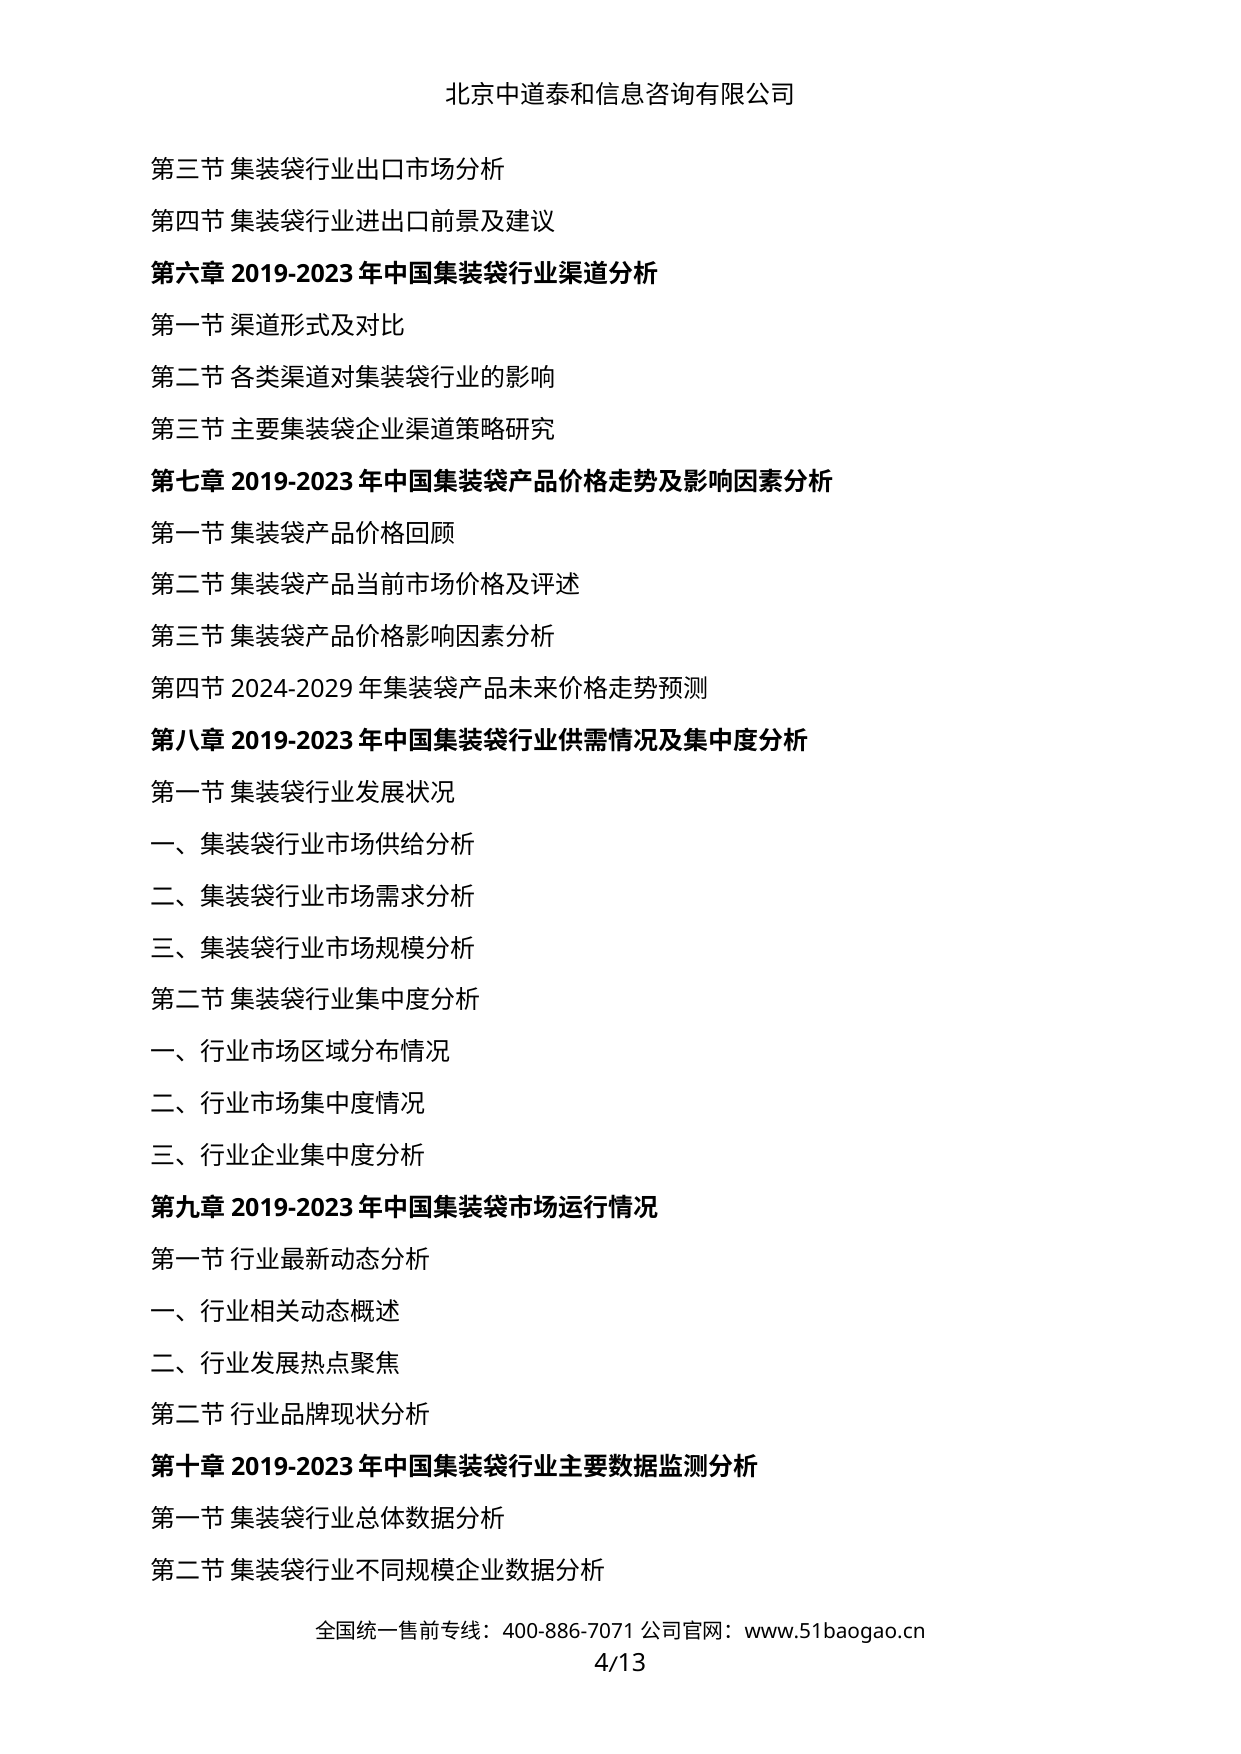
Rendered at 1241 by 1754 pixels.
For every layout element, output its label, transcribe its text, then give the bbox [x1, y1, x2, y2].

text 第九章 2019-2023年中国集装袋市场运行情况 [150, 1187, 1090, 1224]
text 第二节 行业品牌现状分析 [150, 1395, 1090, 1431]
text 第一节 集装袋行业总体数据分析 [150, 1499, 1090, 1535]
text 第一节 渠道形式及对比 [150, 306, 1090, 342]
text 三、行业企业集中度分析 [150, 1136, 1090, 1172]
text 三、集装袋行业市场规模分析 [150, 928, 1090, 964]
text 一、行业相关动态概述 [150, 1291, 1090, 1327]
text 第四节 2024-2029年集装袋产品未来价格走势预测 [150, 669, 1090, 705]
text 第八章 2019-2023年中国集装袋行业供需情况及集中度分析 [150, 721, 1090, 757]
text 一、行业市场区域分布情况 [150, 1032, 1090, 1068]
text 第三节 集装袋产品价格影响因素分析 [150, 617, 1090, 653]
text 第二节 集装袋产品当前市场价格及评述 [150, 565, 1090, 601]
text 第二节 集装袋行业不同规模企业数据分析 [150, 1551, 1090, 1587]
text 第十章 2019-2023年中国集装袋行业主要数据监测分析 [150, 1447, 1090, 1483]
text 第二节 各类渠道对集装袋行业的影响 [150, 357, 1090, 394]
text 第四节 集装袋行业进出口前景及建议 [150, 202, 1090, 238]
text 二、行业市场集中度情况 [150, 1084, 1090, 1120]
text 二、集装袋行业市场需求分析 [150, 876, 1090, 912]
text 第七章 2019-2023年中国集装袋产品价格走势及影响因素分析 [150, 461, 1090, 497]
text 第三节 集装袋行业出口市场分析 [150, 150, 1090, 186]
text 第一节 集装袋行业发展状况 [150, 772, 1090, 809]
text 第六章 2019-2023年中国集装袋行业渠道分析 [150, 254, 1090, 290]
text 二、行业发展热点聚焦 [150, 1343, 1090, 1379]
text 第一节 集装袋产品价格回顾 [150, 513, 1090, 549]
text 第二节 集装袋行业集中度分析 [150, 980, 1090, 1016]
text 第三节 主要集装袋企业渠道策略研究 [150, 409, 1090, 446]
text 第一节 行业最新动态分析 [150, 1239, 1090, 1276]
text 一、集装袋行业市场供给分析 [150, 824, 1090, 861]
